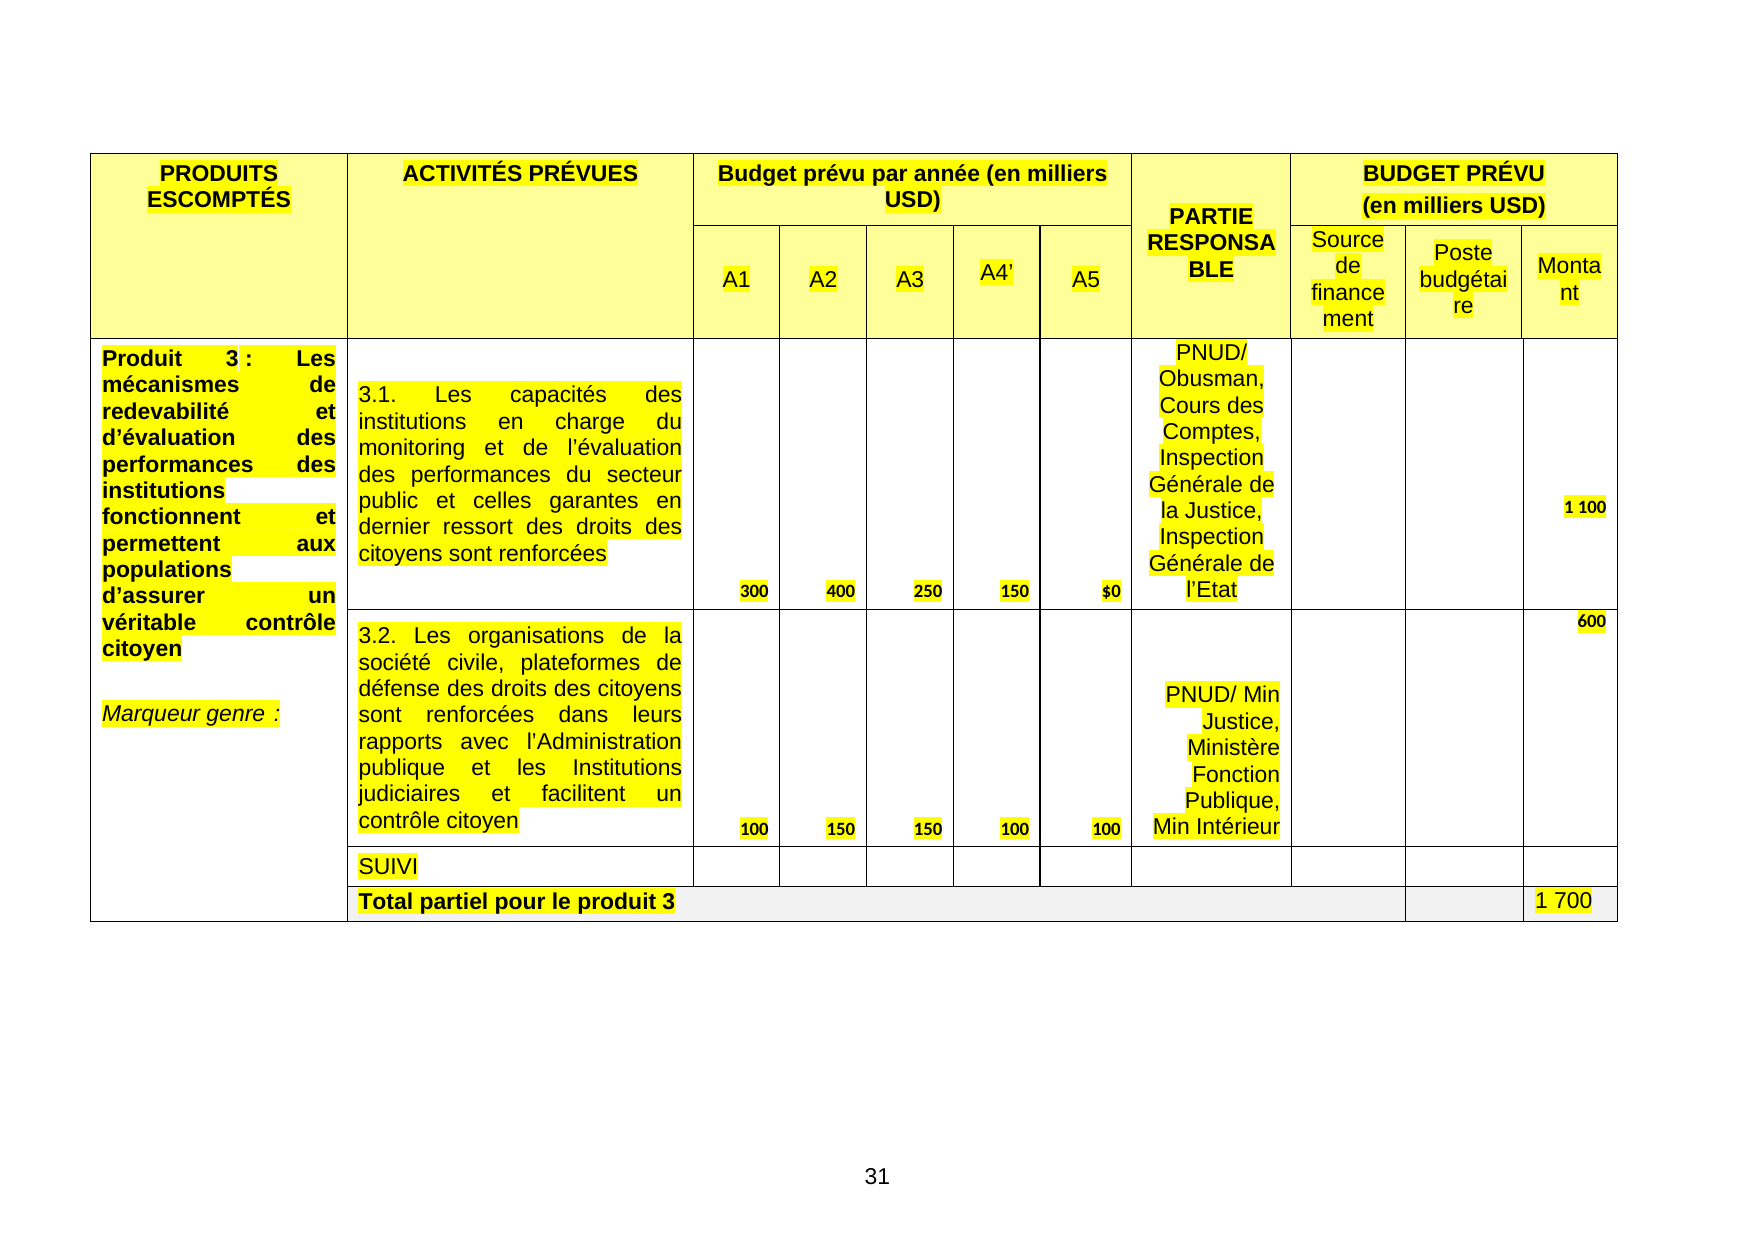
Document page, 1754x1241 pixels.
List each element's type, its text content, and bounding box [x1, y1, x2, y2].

table_cell [954, 847, 1039, 886]
table_cell 400 [780, 339, 866, 609]
table_cell A1 [694, 226, 779, 338]
table_cell 1 100 [1524, 339, 1617, 609]
table_cell [1132, 847, 1291, 886]
table_cell [1406, 610, 1523, 846]
table_cell 1 700 [1524, 887, 1617, 921]
table_cell 100 [1041, 610, 1131, 846]
table_cell [1292, 610, 1405, 846]
table_cell A3 [867, 226, 953, 338]
table_cell A2 [780, 226, 866, 338]
table_cell [867, 847, 953, 886]
table_header BUDGET PRÉVU (en milliers USD) [1291, 154, 1617, 225]
table_cell [1406, 847, 1523, 886]
table_header ACTIVITÉS PRÉVUES [348, 154, 693, 338]
table_header PARTIE RESPONSABLE [1132, 154, 1290, 338]
table_header PRODUITS ESCOMPTÉS [91, 154, 347, 338]
table_cell PNUD/ Obusman, Cours des Comptes, Inspection Générale de la Justice, Inspection Générale de l’Etat [1132, 339, 1291, 609]
table_cell A5 [1041, 226, 1131, 338]
table_cell 150 [780, 610, 866, 846]
table_header Budget prévu par année (en milliers USD) [694, 154, 1131, 225]
table_cell [1041, 847, 1131, 886]
table_cell 3.1. Les capacités des institutions en charge du monitoring et de l’évaluation des performances du secteur public et celles garantes en dernier ressort des droits des citoyens sont renforcées [348, 339, 693, 609]
table_cell [1524, 847, 1617, 886]
table_cell [1406, 887, 1523, 921]
table_cell [694, 847, 779, 886]
table_cell Poste budgétaire [1406, 226, 1521, 338]
table_cell [1292, 847, 1405, 886]
table_cell A4’ [954, 226, 1039, 338]
table_cell PNUD/ Min Justice, Ministère Fonction Publique, Min Intérieur [1132, 610, 1291, 846]
table_cell $0 [1041, 339, 1131, 609]
table_cell [1406, 339, 1523, 609]
table_cell 300 [694, 339, 779, 609]
table_cell Montant [1522, 226, 1617, 338]
table_cell Source de financement [1291, 226, 1405, 338]
table_cell 600 [1524, 610, 1617, 846]
table_cell 100 [954, 610, 1039, 846]
table_cell [780, 847, 866, 886]
table_cell [1292, 339, 1405, 609]
table_cell 3.2. Les organisations de la société civile, plateformes de défense des droits des citoyens sont renforcées dans leurs rapports avec l’Administration publique et les Institutions judiciaires et facilitent un contrôle citoyen [348, 610, 693, 846]
table_cell SUIVI [348, 847, 693, 886]
table_cell 100 [694, 610, 779, 846]
table_cell 150 [867, 610, 953, 846]
table_cell Produit 3 : Les mécanismes de redevabilité et d’évaluation des performances des institutions fonctionnent et permettent aux populations d’assurer un véritable contrôle citoyen Marqueur genre : [91, 339, 347, 921]
table_cell 250 [867, 339, 953, 609]
table_cell 150 [954, 339, 1039, 609]
table_cell Total partiel pour le produit 3 [348, 887, 1405, 921]
